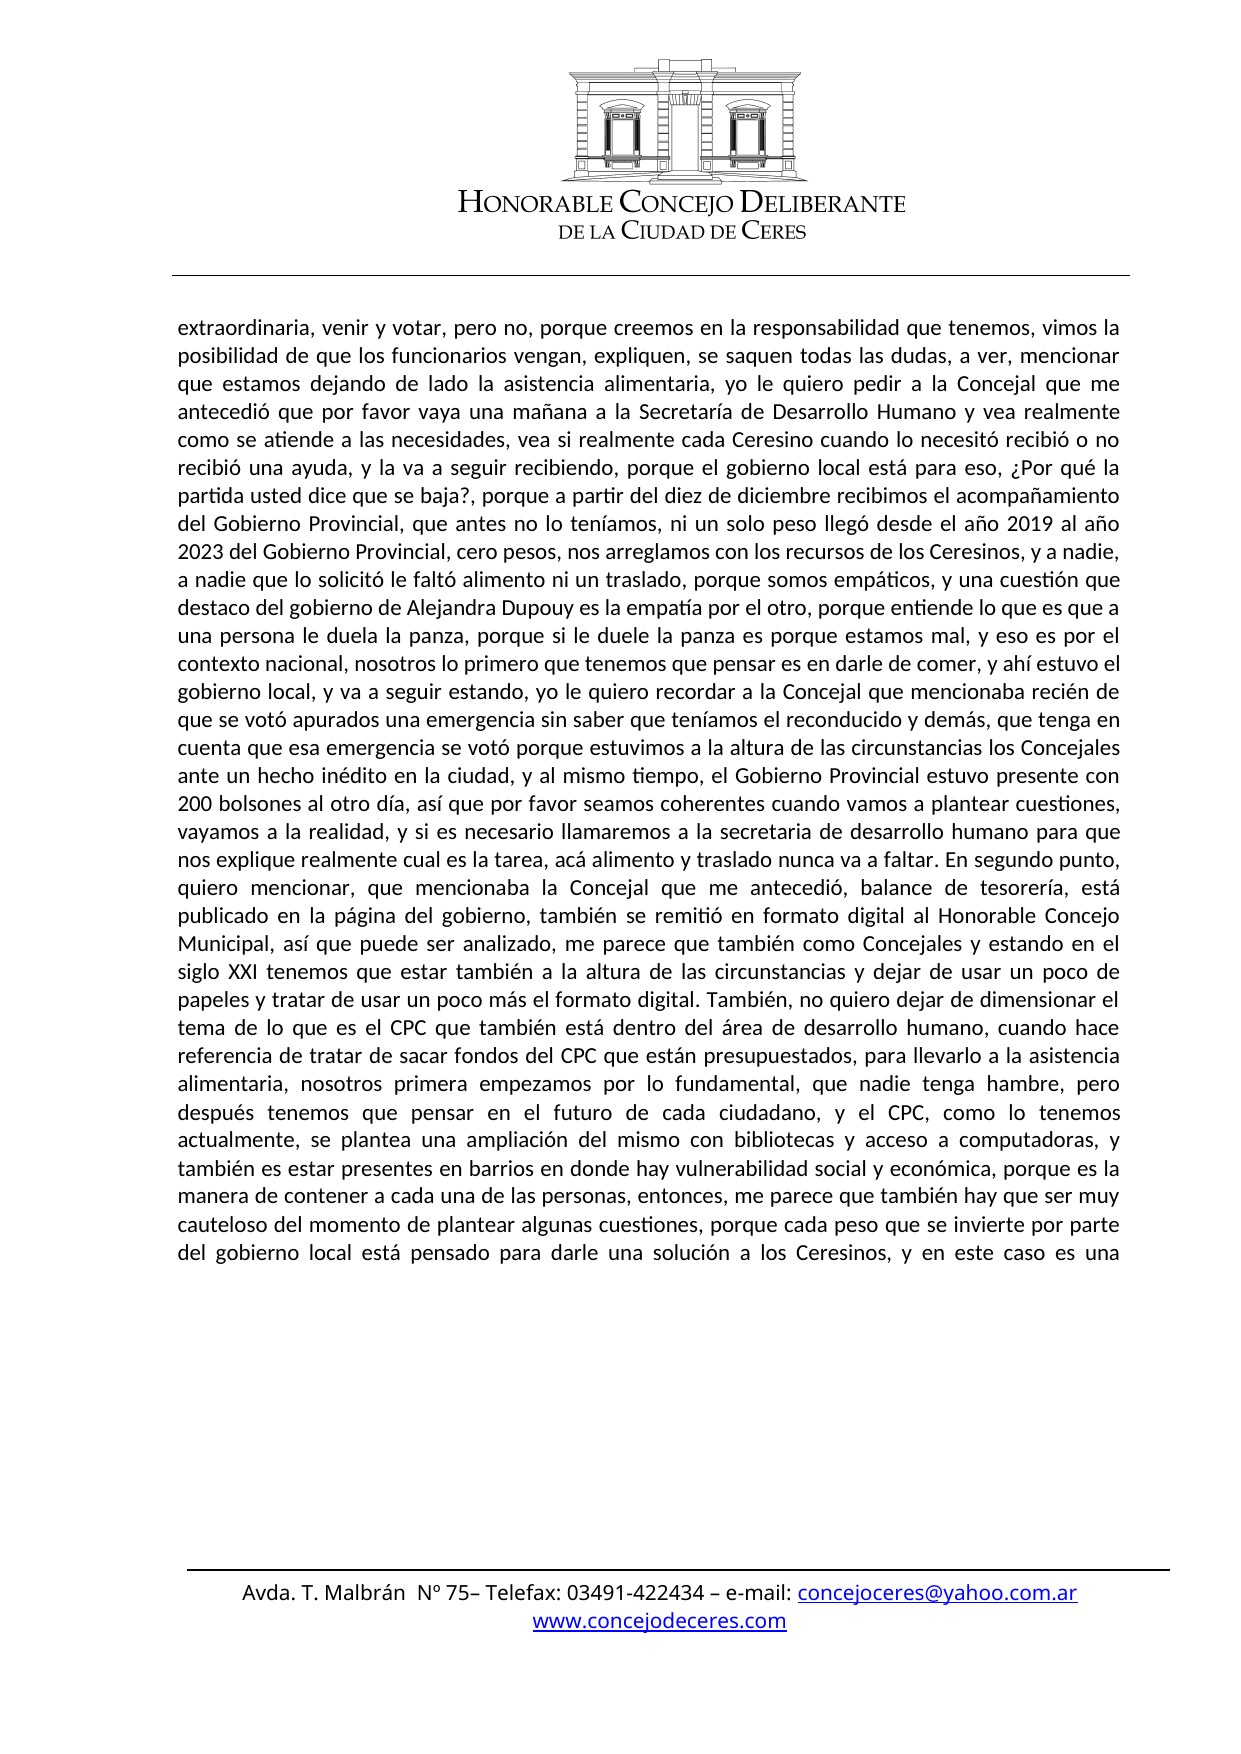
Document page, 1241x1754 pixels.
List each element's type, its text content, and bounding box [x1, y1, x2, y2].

picture [458, 59, 906, 239]
